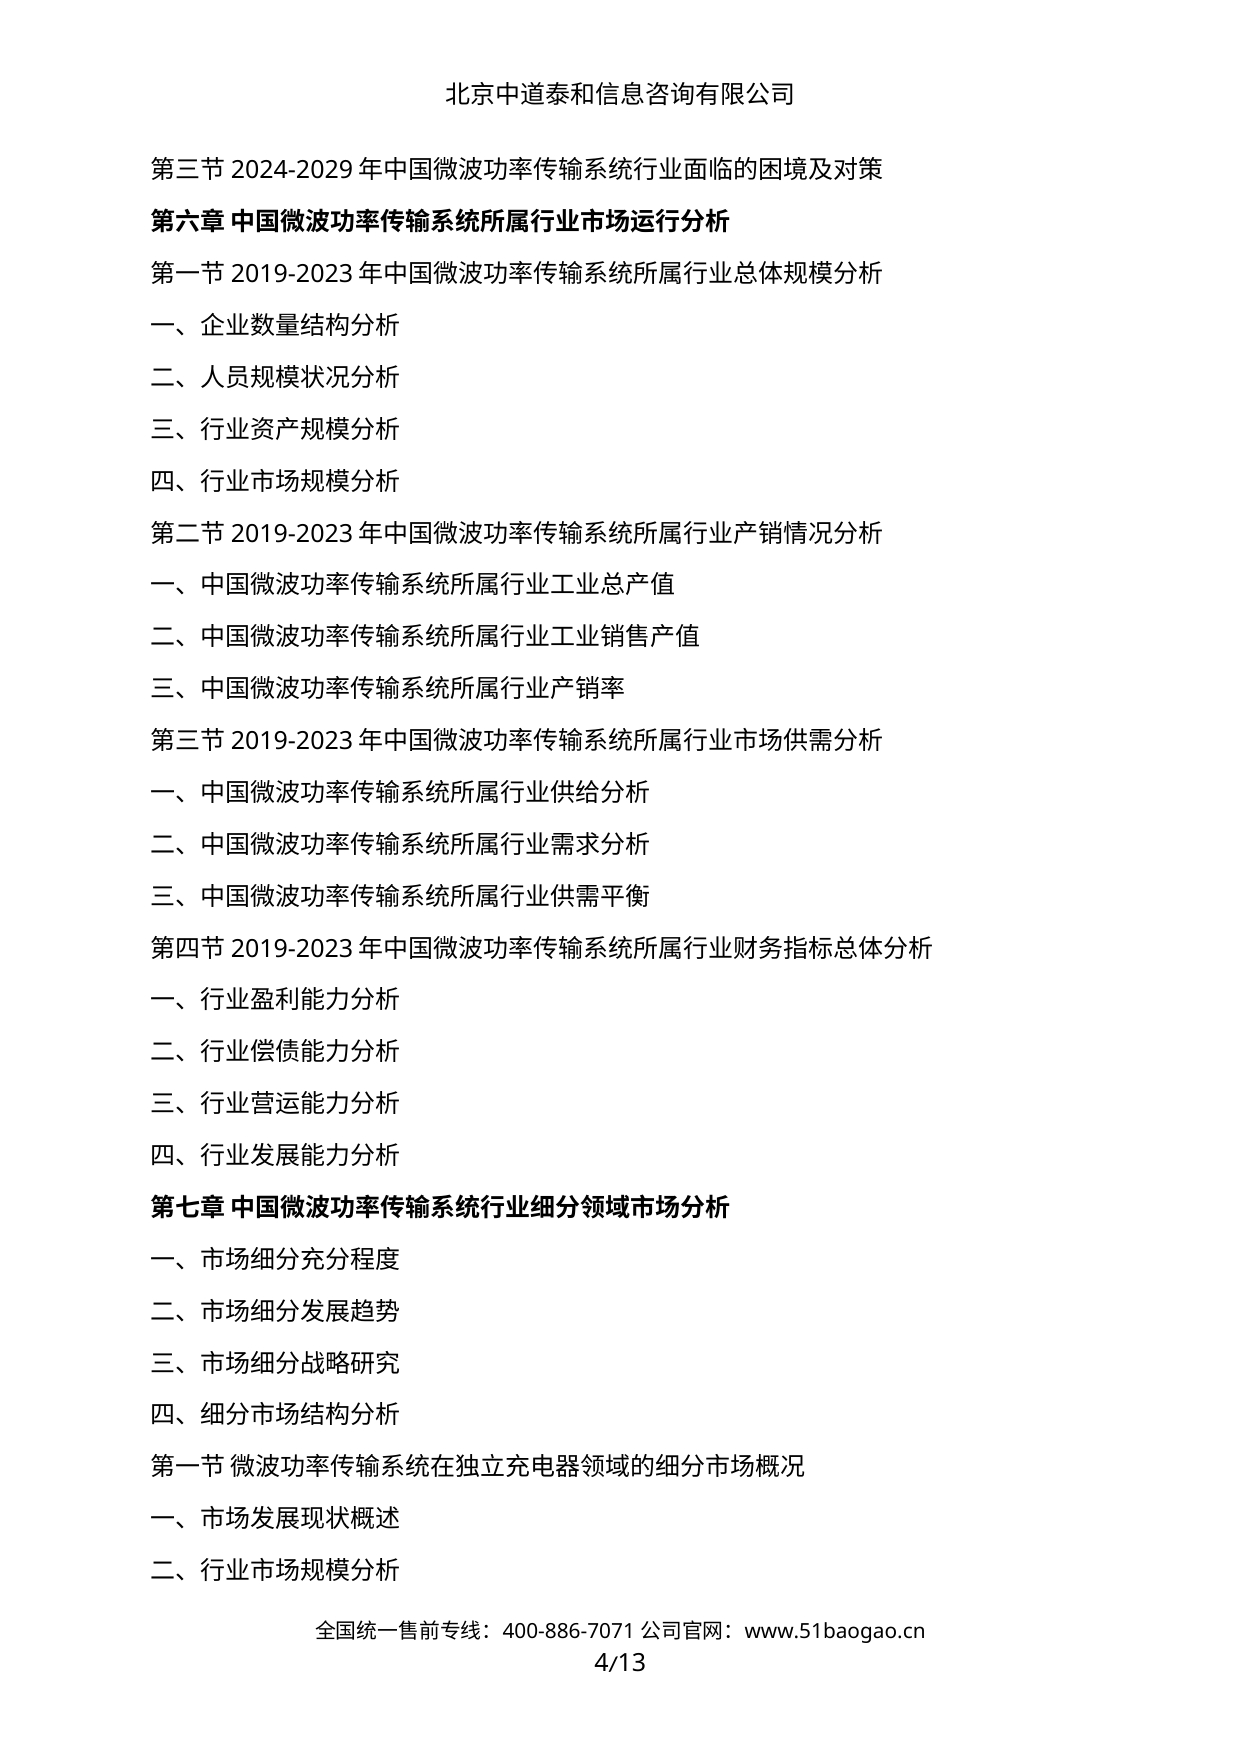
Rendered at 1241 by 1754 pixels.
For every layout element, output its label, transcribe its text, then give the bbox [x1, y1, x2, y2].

text 二、人员规模状况分析 [150, 357, 1090, 394]
text 一、企业数量结构分析 [150, 306, 1090, 342]
text 一、市场发展现状概述 [150, 1499, 1090, 1535]
text 四、行业发展能力分析 [150, 1136, 1090, 1172]
text 二、行业偿债能力分析 [150, 1032, 1090, 1068]
text 四、行业市场规模分析 [150, 461, 1090, 497]
text 第一节 微波功率传输系统在独立充电器领域的细分市场概况 [150, 1447, 1090, 1483]
text 三、行业营运能力分析 [150, 1084, 1090, 1120]
text 第二节 2019-2023年中国微波功率传输系统所属行业产销情况分析 [150, 513, 1090, 549]
text 第三节 2024-2029年中国微波功率传输系统行业面临的困境及对策 [150, 150, 1090, 186]
text 一、中国微波功率传输系统所属行业供给分析 [150, 772, 1090, 809]
text 第三节 2019-2023年中国微波功率传输系统所属行业市场供需分析 [150, 721, 1090, 757]
text 四、细分市场结构分析 [150, 1395, 1090, 1431]
text 第六章 中国微波功率传输系统所属行业市场运行分析 [150, 202, 1090, 238]
text 第四节 2019-2023年中国微波功率传输系统所属行业财务指标总体分析 [150, 928, 1090, 964]
text 第七章 中国微波功率传输系统行业细分领域市场分析 [150, 1187, 1090, 1224]
text 第一节 2019-2023年中国微波功率传输系统所属行业总体规模分析 [150, 254, 1090, 290]
text 一、行业盈利能力分析 [150, 980, 1090, 1016]
text 三、中国微波功率传输系统所属行业供需平衡 [150, 876, 1090, 912]
text 三、市场细分战略研究 [150, 1343, 1090, 1379]
text 二、中国微波功率传输系统所属行业工业销售产值 [150, 617, 1090, 653]
text 三、中国微波功率传输系统所属行业产销率 [150, 669, 1090, 705]
text 二、市场细分发展趋势 [150, 1291, 1090, 1327]
text 三、行业资产规模分析 [150, 409, 1090, 446]
text 一、市场细分充分程度 [150, 1239, 1090, 1276]
text 二、行业市场规模分析 [150, 1551, 1090, 1587]
text 二、中国微波功率传输系统所属行业需求分析 [150, 824, 1090, 861]
text 一、中国微波功率传输系统所属行业工业总产值 [150, 565, 1090, 601]
